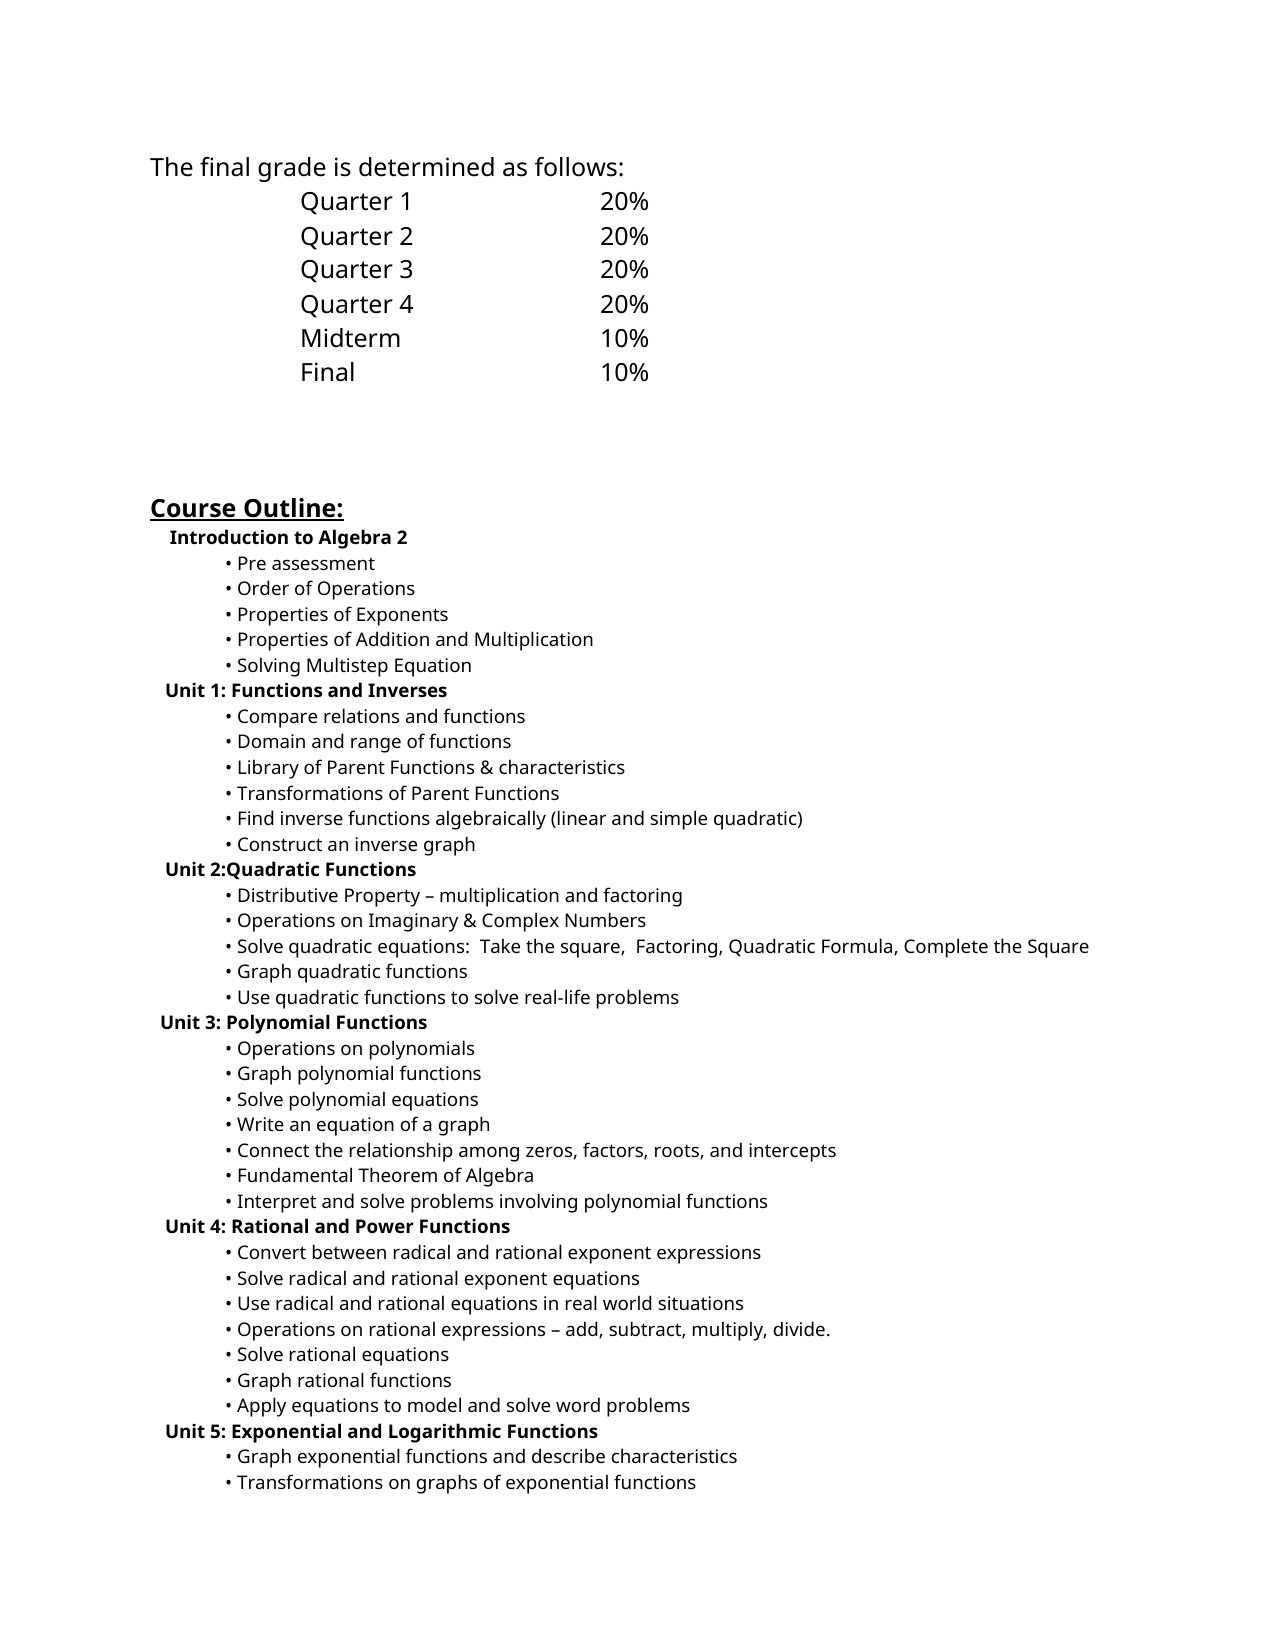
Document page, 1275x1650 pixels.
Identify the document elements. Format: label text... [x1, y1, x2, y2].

text • Operations on rational expressions – add, subtract, multiply, divide. [150, 1316, 1125, 1341]
text • Properties of Exponents [150, 601, 1125, 627]
text Quarter 1 20% [150, 184, 1125, 218]
text • Solve quadratic equations: Take the square, Factoring, Quadratic Formula, Complete the Square [150, 933, 1125, 958]
text • Connect the relationship among zeros, factors, roots, and intercepts [150, 1137, 1125, 1163]
text Introduction to Algebra 2 [150, 525, 1125, 550]
text • Apply equations to model and solve word problems [150, 1392, 1125, 1418]
text • Compare relations and functions [150, 703, 1125, 729]
text • Graph quadratic functions [150, 958, 1125, 984]
text Quarter 3 20% [150, 252, 1125, 286]
text Course Outline: [150, 491, 1125, 525]
text Final 10% [150, 354, 1125, 388]
text Unit 2:Quadratic Functions [150, 856, 1125, 882]
text • Use radical and rational equations in real world situations [150, 1290, 1125, 1316]
text • Solve rational equations [150, 1341, 1125, 1367]
text • Graph exponential functions and describe characteristics [150, 1443, 1125, 1469]
text • Use quadratic functions to solve real-life problems [150, 984, 1125, 1009]
text • Domain and range of functions [150, 729, 1125, 754]
text • Convert between radical and rational exponent expressions [150, 1239, 1125, 1265]
text Midterm 10% [150, 320, 1125, 354]
text • Transformations of Parent Functions [150, 780, 1125, 805]
text • Graph polynomial functions [150, 1061, 1125, 1086]
text Unit 4: Rational and Power Functions [150, 1214, 1125, 1239]
text • Solve polynomial equations [150, 1086, 1125, 1112]
text • Order of Operations [150, 576, 1125, 601]
text • Transformations on graphs of exponential functions [150, 1469, 1125, 1494]
text • Construct an inverse graph [150, 831, 1125, 856]
text • Pre assessment [150, 550, 1125, 576]
text • Library of Parent Functions & characteristics [150, 754, 1125, 780]
text The final grade is determined as follows: [150, 150, 1125, 184]
text • Fundamental Theorem of Algebra [150, 1163, 1125, 1188]
text • Properties of Addition and Multiplication [150, 627, 1125, 652]
text • Solving Multistep Equation [150, 652, 1125, 678]
text Unit 3: Polynomial Functions [150, 1009, 1125, 1035]
text Quarter 2 20% [150, 218, 1125, 252]
text • Write an equation of a graph [150, 1112, 1125, 1137]
text Quarter 4 20% [150, 286, 1125, 320]
text • Operations on polynomials [150, 1035, 1125, 1061]
text Unit 1: Functions and Inverses [150, 678, 1125, 703]
text • Distributive Property – multiplication and factoring [150, 882, 1125, 907]
text • Operations on Imaginary & Complex Numbers [150, 907, 1125, 933]
text • Find inverse functions algebraically (linear and simple quadratic) [150, 805, 1125, 831]
text • Interpret and solve problems involving polynomial functions [150, 1188, 1125, 1214]
text Unit 5: Exponential and Logarithmic Functions [150, 1418, 1125, 1443]
text • Graph rational functions [150, 1367, 1125, 1392]
text • Solve radical and rational exponent equations [150, 1265, 1125, 1290]
